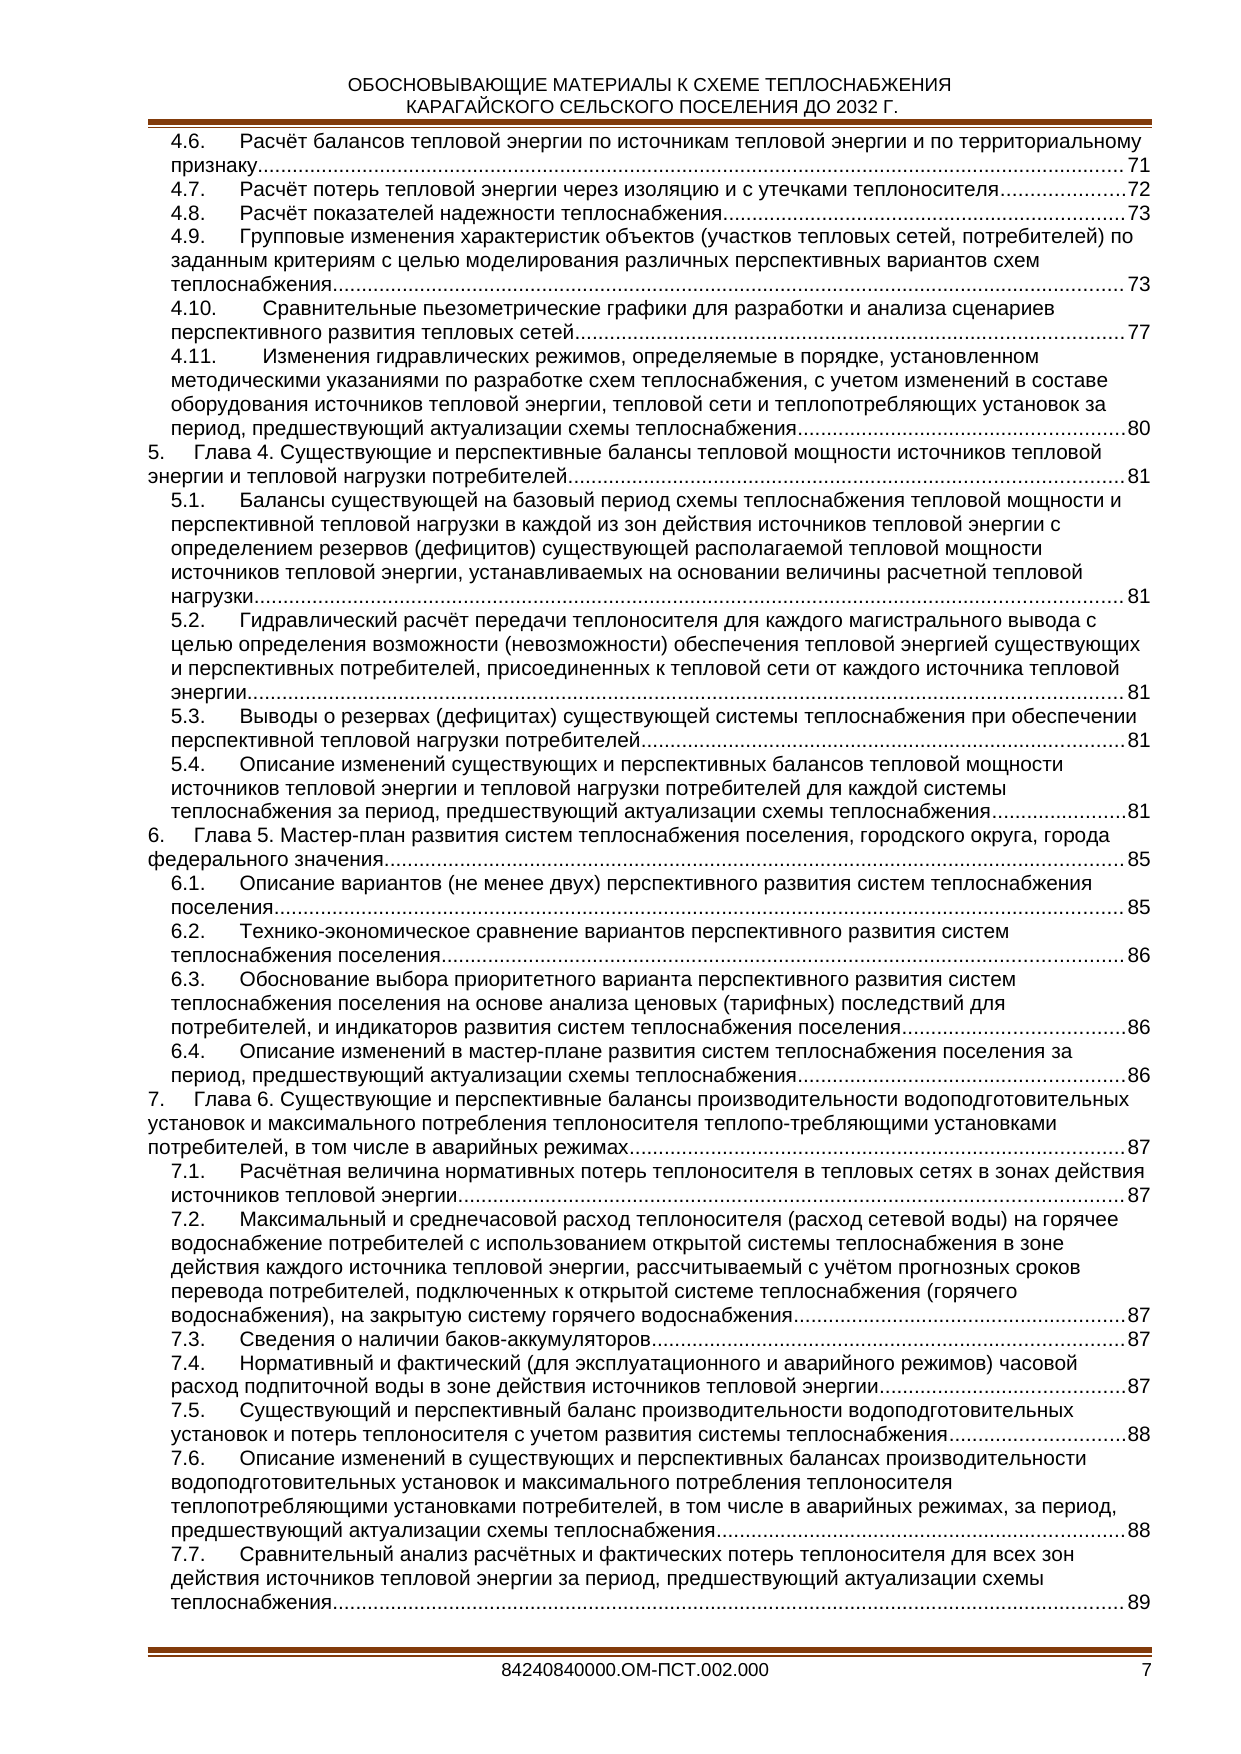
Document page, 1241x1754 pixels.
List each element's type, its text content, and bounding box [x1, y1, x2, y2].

text 5. Глава 4. Существующие и перспективные балансы тепловой мощности источников тепловой энергии и тепловой нагрузки потребителей 81 [148, 440, 1152, 488]
text 5.1. Балансы существующей на базовый период схемы теплоснабжения тепловой мощности и перспективной тепловой нагрузки в каждой из зон действия источников тепловой энергии с определением резервов (дефицитов) существующей располагаемой тепловой мощности источников тепловой энергии, устанавливаемых на основании величины расчетной тепловой нагрузки 81 [171, 488, 1152, 608]
text 7.5. Существующий и перспективный баланс производительности водоподготовительных установок и потерь теплоносителя с учетом развития системы теплоснабжения 88 [171, 1398, 1152, 1446]
text 4.8. Расчёт показателей надежности теплоснабжения 73 [171, 200, 1152, 224]
text 4.7. Расчёт потерь тепловой энергии через изоляцию и с утечками теплоносителя 72 [171, 176, 1152, 200]
text 4.10. Сравнительные пьезометрические графики для разработки и анализа сценариев перспективного развития тепловых сетей 77 [171, 296, 1152, 344]
text 7.7. Сравнительный анализ расчётных и фактических потерь теплоносителя для всех зон действия источников тепловой энергии за период, предшествующий актуализации схемы теплоснабжения 89 [171, 1542, 1152, 1614]
text 7. Глава 6. Существующие и перспективные балансы производительности водоподготовительных установок и максимального потребления теплоносителя теплопо-требляющими установками потребителей, в том числе в аварийных режимах 87 [148, 1087, 1152, 1159]
text 6.4. Описание изменений в мастер-плане развития систем теплоснабжения поселения за период, предшествующий актуализации схемы теплоснабжения 86 [171, 1039, 1152, 1087]
text 7.1. Расчётная величина нормативных потерь теплоносителя в тепловых сетях в зонах действия источников тепловой энергии 87 [171, 1159, 1152, 1207]
text 4.6. Расчёт балансов тепловой энергии по источникам тепловой энергии и по территориальному признаку 71 [171, 128, 1152, 176]
text 5.4. Описание изменений существующих и перспективных балансов тепловой мощности источников тепловой энергии и тепловой нагрузки потребителей для каждой системы теплоснабжения за период, предшествующий актуализации схемы теплоснабжения 81 [171, 751, 1152, 823]
text 6. Глава 5. Мастер-план развития систем теплоснабжения поселения, городского округа, города федерального значения 85 [148, 823, 1152, 871]
text 4.11. Изменения гидравлических режимов, определяемые в порядке, установленном методическими указаниями по разработке схем теплоснабжения, с учетом изменений в составе оборудования источников тепловой энергии, тепловой сети и теплопотребляющих установок за период, предшествующий актуализации схемы теплоснабжения 80 [171, 344, 1152, 440]
text 7.2. Максимальный и среднечасовой расход теплоносителя (расход сетевой воды) на горячее водоснабжение потребителей с использованием открытой системы теплоснабжения в зоне действия каждого источника тепловой энергии, рассчитываемый с учётом прогнозных сроков перевода потребителей, подключенных к открытой системе теплоснабжения (горячего водоснабжения), на закрытую систему горячего водоснабжения 87 [171, 1207, 1152, 1326]
text 7.6. Описание изменений в существующих и перспективных балансах производительности водоподготовительных установок и максимального потребления теплоносителя теплопотребляющими установками потребителей, в том числе в аварийных режимах, за период, предшествующий актуализации схемы теплоснабжения 88 [171, 1446, 1152, 1542]
text 6.1. Описание вариантов (не менее двух) перспективного развития систем теплоснабжения поселения 85 [171, 871, 1152, 919]
text 7.4. Нормативный и фактический (для эксплуатационного и аварийного режимов) часовой расход подпиточной воды в зоне действия источников тепловой энергии 87 [171, 1350, 1152, 1398]
text 5.2. Гидравлический расчёт передачи теплоносителя для каждого магистрального вывода с целью определения возможности (невозможности) обеспечения тепловой энергией существующих и перспективных потребителей, присоединенных к тепловой сети от каждого источника тепловой энергии 81 [171, 608, 1152, 703]
text 6.2. Технико-экономическое сравнение вариантов перспективного развития систем теплоснабжения поселения 86 [171, 919, 1152, 967]
text 6.3. Обоснование выбора приоритетного варианта перспективного развития систем теплоснабжения поселения на основе анализа ценовых (тарифных) последствий для потребителей, и индикаторов развития систем теплоснабжения поселения 86 [171, 967, 1152, 1039]
text 7.3. Сведения о наличии баков-аккумуляторов 87 [171, 1326, 1152, 1350]
text 4.9. Групповые изменения характеристик объектов (участков тепловых сетей, потребителей) по заданным критериям с целью моделирования различных перспективных вариантов схем теплоснабжения 73 [171, 224, 1152, 296]
text 5.3. Выводы о резервах (дефицитах) существующей системы теплоснабжения при обеспечении перспективной тепловой нагрузки потребителей 81 [171, 703, 1152, 751]
